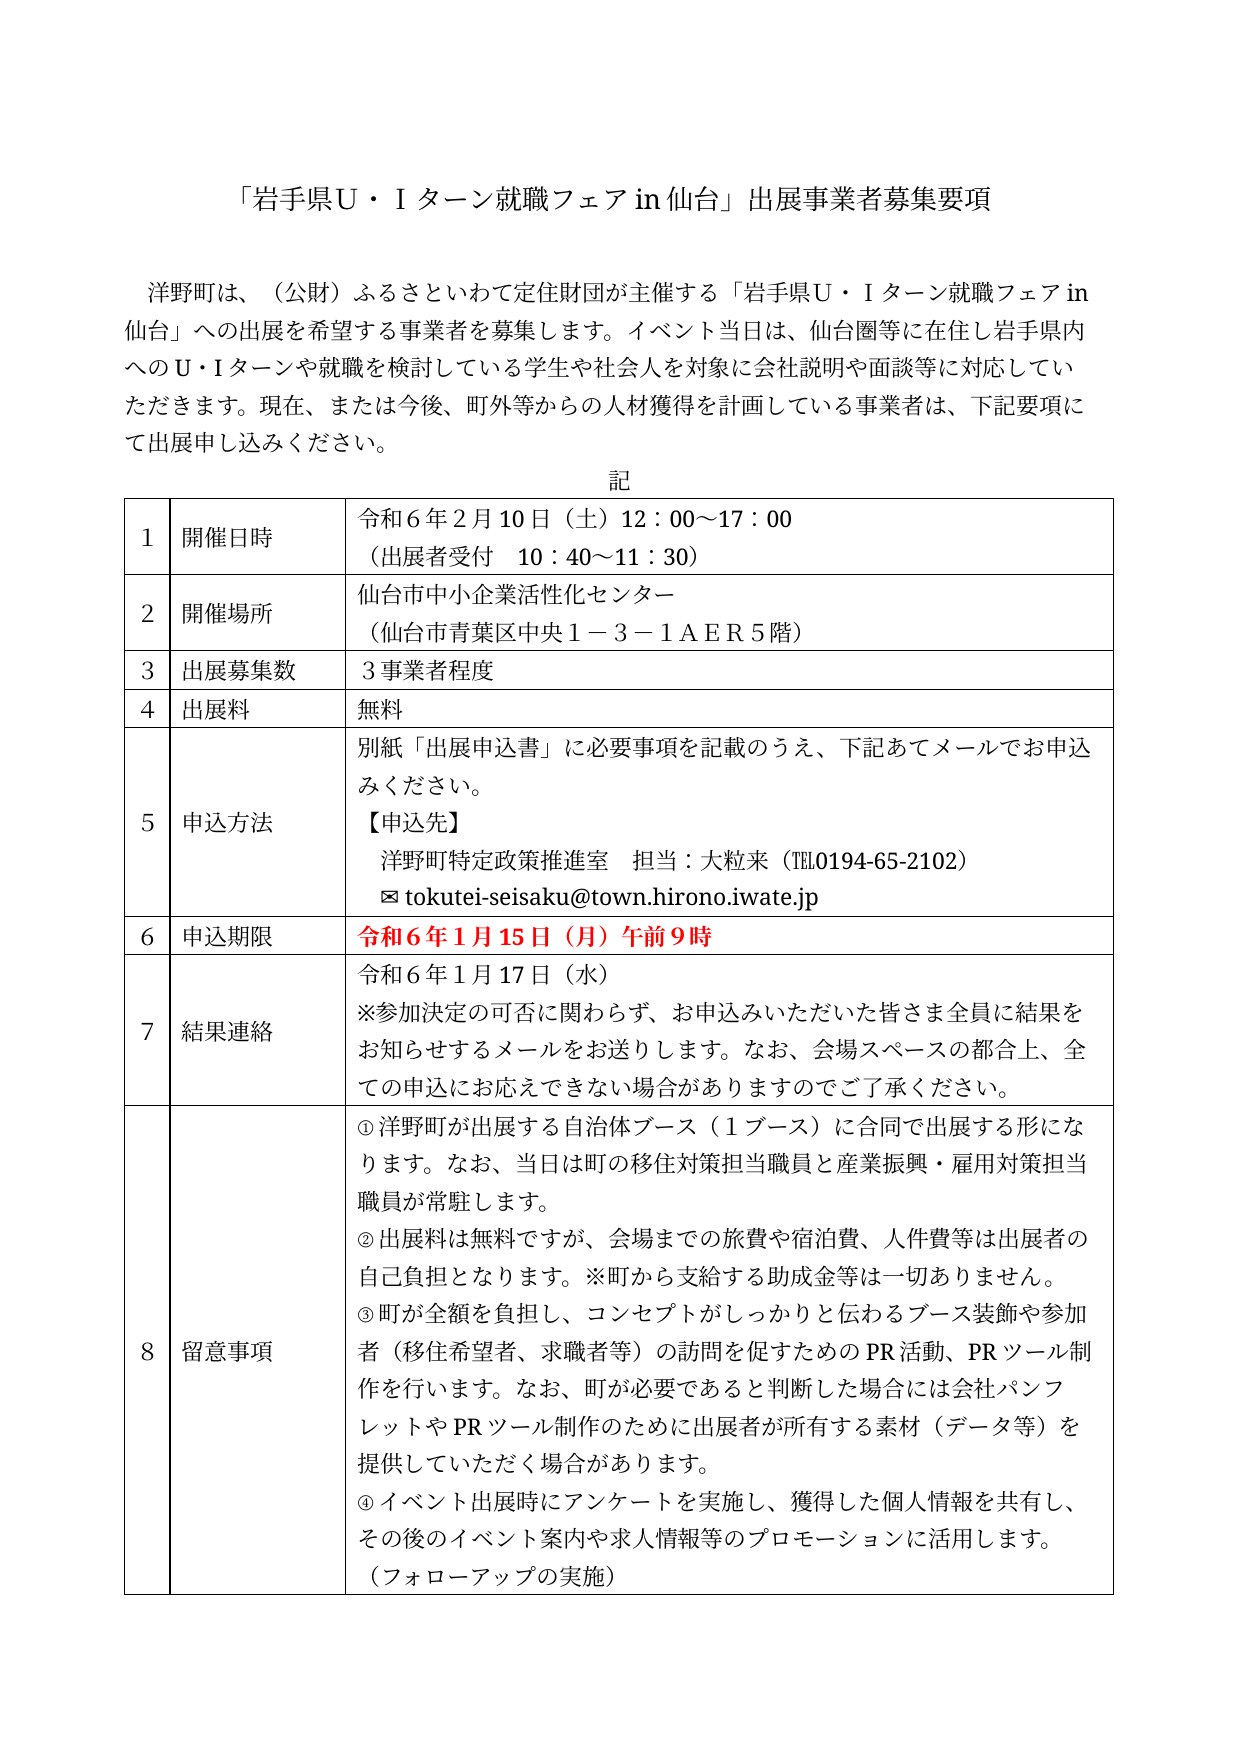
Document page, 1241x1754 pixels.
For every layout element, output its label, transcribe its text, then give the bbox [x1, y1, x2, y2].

table_header １ [125, 499, 169, 574]
table_cell ７ [125, 955, 169, 1105]
table_cell 無料 [346, 690, 1113, 727]
table_cell ６ [125, 917, 169, 954]
table_cell 申込方法 [171, 728, 345, 916]
text 洋野町は、（公財）ふるさといわて定住財団が主催する「岩手県Ｕ・Ｉターン就職フェアin仙台」への出展を希望する事業者を募集します。イベント当日は、仙台圏等に在住し岩手県内へのU・Iターンや就職を検討している学生や社会人を対象に会社説明や面談等に対応していただきます。現在、または今後、町外等からの人材獲得を計画している事業者は、下記要項にて出展申し込みください。 [124, 273, 1092, 461]
table_cell 出展募集数 [171, 651, 345, 689]
table_cell ①洋野町が出展する自治体ブース（１ブース）に合同で出展する形になります。なお、当日は町の移住対策担当職員と産業振興・雇用対策担当職員が常駐します。 ②出展料は無料ですが、会場までの旅費や宿泊費、人件費等は出展者の自己負担となります。※町から支給する助成金等は一切ありません。 ③町が全額を負担し、コンセプトがしっかりと伝わるブース装飾や参加者（移住希望者、求職者等）の訪問を促すためのPR活動、PRツール制作を行います。なお、町が必要であると判断した場合には会社パンフレットやPRツール制作のために出展者が所有する素材（データ等）を提供していただく場合があります。 ④イベント出展時にアンケートを実施し、獲得した個人情報を共有し、その後のイベント案内や求人情報等のプロモーションに活用します。（フォローアップの実施） [346, 1106, 1113, 1594]
table_cell ３ [125, 651, 169, 689]
text 記 [124, 461, 1092, 498]
table_cell 令和６年１月17日（水） ※参加決定の可否に関わらず、お申込みいただいた皆さま全員に結果をお知らせするメールをお送りします。なお、会場スペースの都合上、全ての申込にお応えできない場合がありますのでご了承ください。 [346, 955, 1113, 1105]
table_cell ８ [125, 1106, 169, 1594]
table_cell 仙台市中小企業活性化センター （仙台市青葉区中央１－３－１ＡＥＲ５階） [346, 575, 1113, 650]
table_cell 令和６年１月15日（月）午前９時 [346, 917, 1113, 954]
table_header 開催日時 [171, 499, 345, 574]
table_cell 出展料 [171, 690, 345, 727]
table_cell 開催場所 [171, 575, 345, 650]
table_cell ５ [125, 728, 169, 916]
table_cell 結果連絡 [171, 955, 345, 1105]
table_cell ４ [125, 690, 169, 727]
table_header 令和６年２月10日（土）12：00～17：00 （出展者受付 10：40～11：30） [346, 499, 1113, 574]
table_cell 別紙「出展申込書」に必要事項を記載のうえ、下記あてメールでお申込みください。 【申込先】 洋野町特定政策推進室 担当：大粒来（℡0194-65-2102） ✉ tokutei-seisaku@town.hirono.iwate.jp [346, 728, 1113, 916]
table_cell ３事業者程度 [346, 651, 1113, 689]
table_cell ２ [125, 575, 169, 650]
table_cell 申込期限 [171, 917, 345, 954]
table_cell 留意事項 [171, 1106, 345, 1594]
text 「岩手県Ｕ・Ｉターン就職フェアin仙台」出展事業者募集要項 [124, 161, 1092, 236]
